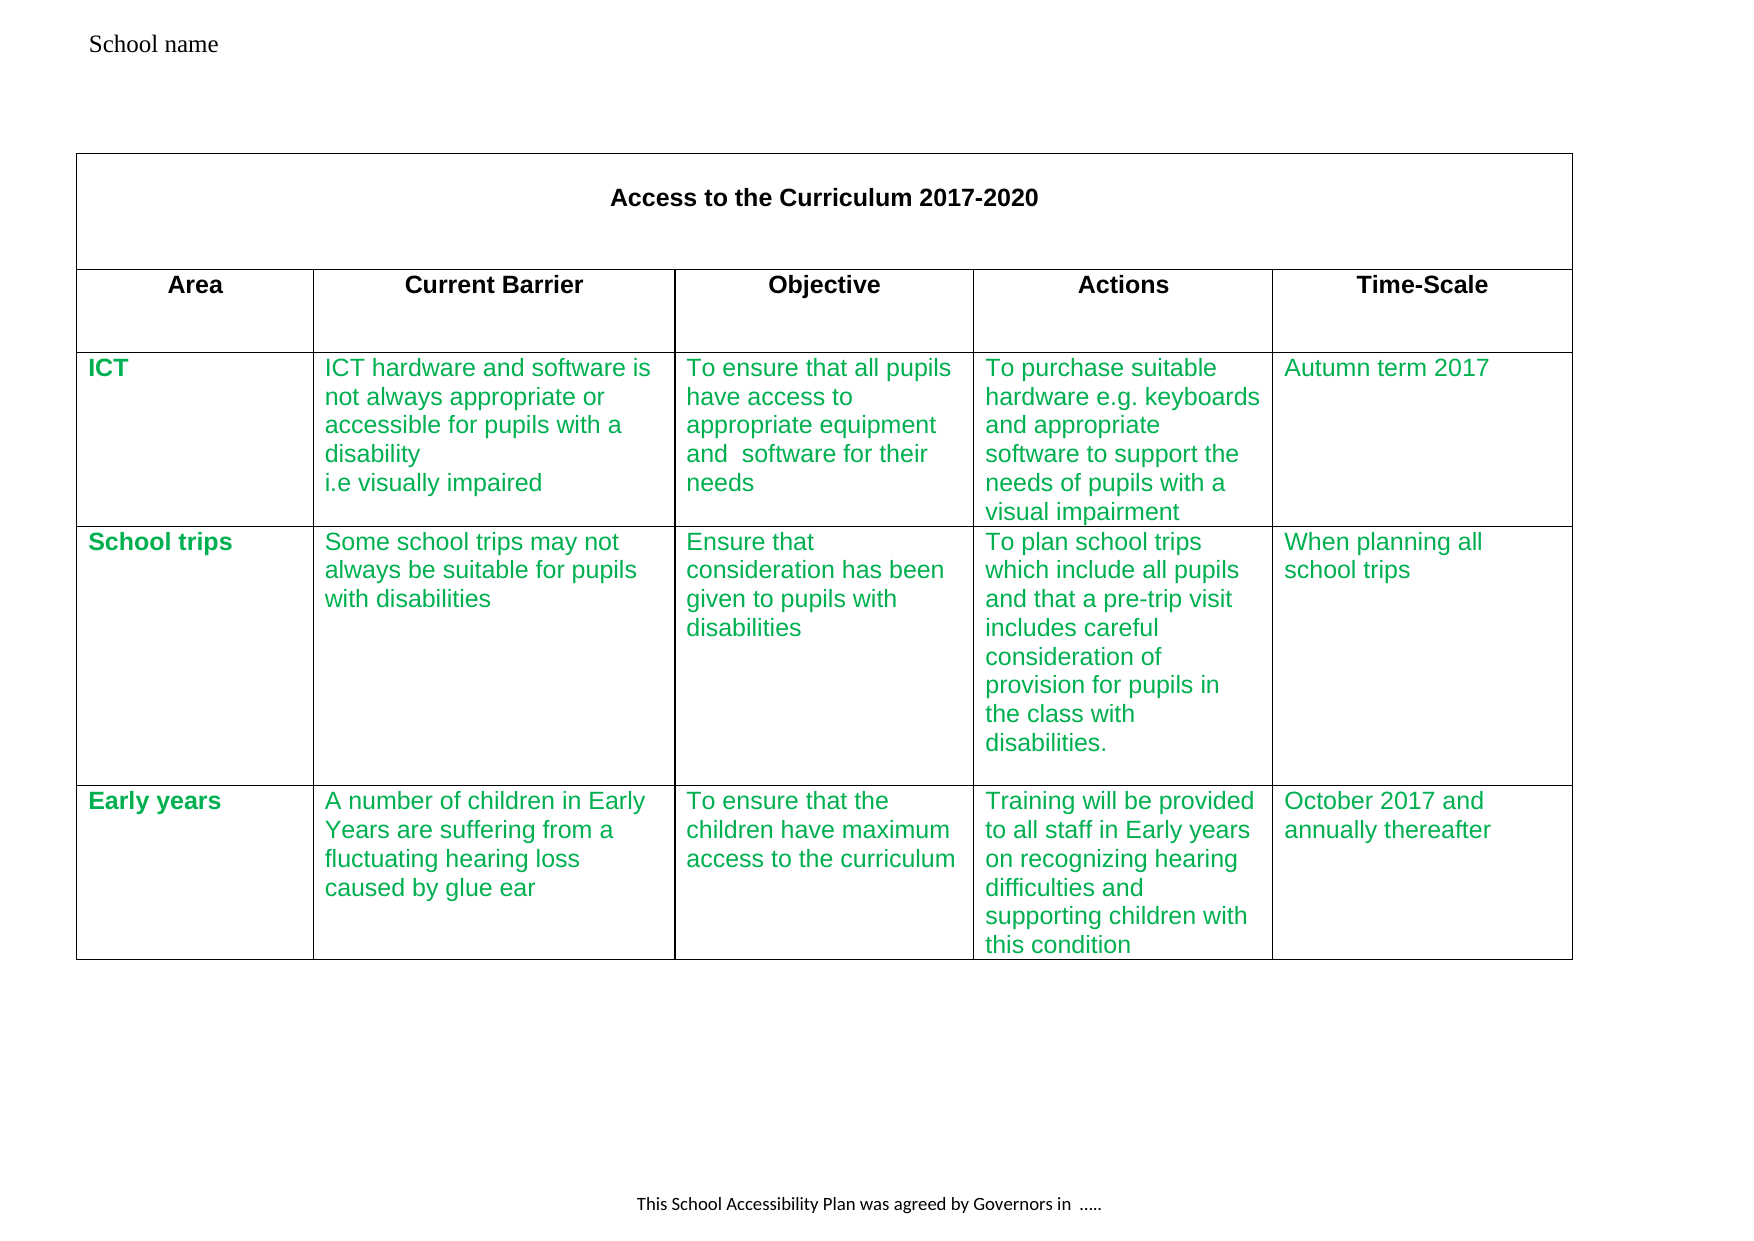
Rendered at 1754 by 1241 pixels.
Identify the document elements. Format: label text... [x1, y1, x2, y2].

table_cell To purchase suitable hardware e.g. keyboards and appropriate software to support the needs of pupils with a visual impairment [974, 353, 1272, 526]
table_cell To ensure that all pupils have access to appropriate equipment and software for their needs [676, 353, 973, 526]
table_cell School trips [77, 527, 313, 785]
table_cell Autumn term 2017 [1273, 353, 1572, 526]
table_cell Actions [974, 270, 1272, 352]
table_cell Objective [676, 270, 973, 352]
table_cell Current Barrier [314, 270, 674, 352]
table_cell Training will be provided to all staff in Early years on recognizing hearing difficulties and supporting children with this condition [974, 786, 1272, 959]
table_cell ICT [77, 353, 313, 526]
table_cell Area [77, 270, 313, 352]
table_cell To plan school trips which include all pupils and that a pre-trip visit includes careful consideration of provision for pupils in the class with disabilities. [974, 527, 1272, 785]
table_cell Some school trips may not always be suitable for pupils with disabilities [314, 527, 674, 785]
table_cell October 2017 and annually thereafter [1273, 786, 1572, 959]
table_cell Ensure that consideration has been given to pupils with disabilities [676, 527, 973, 785]
table_cell Time-Scale [1273, 270, 1572, 352]
table_cell To ensure that the children have maximum access to the curriculum [676, 786, 973, 959]
table_cell When planning all school trips [1273, 527, 1572, 785]
table_header Access to the Curriculum 2017-2020 [77, 154, 1572, 269]
table_cell ICT hardware and software is not always appropriate or accessible for pupils with a disability i.e visually impaired [314, 353, 674, 526]
table_cell A number of children in Early Years are suffering from a fluctuating hearing loss caused by glue ear [314, 786, 674, 959]
table_cell Early years [77, 786, 313, 959]
